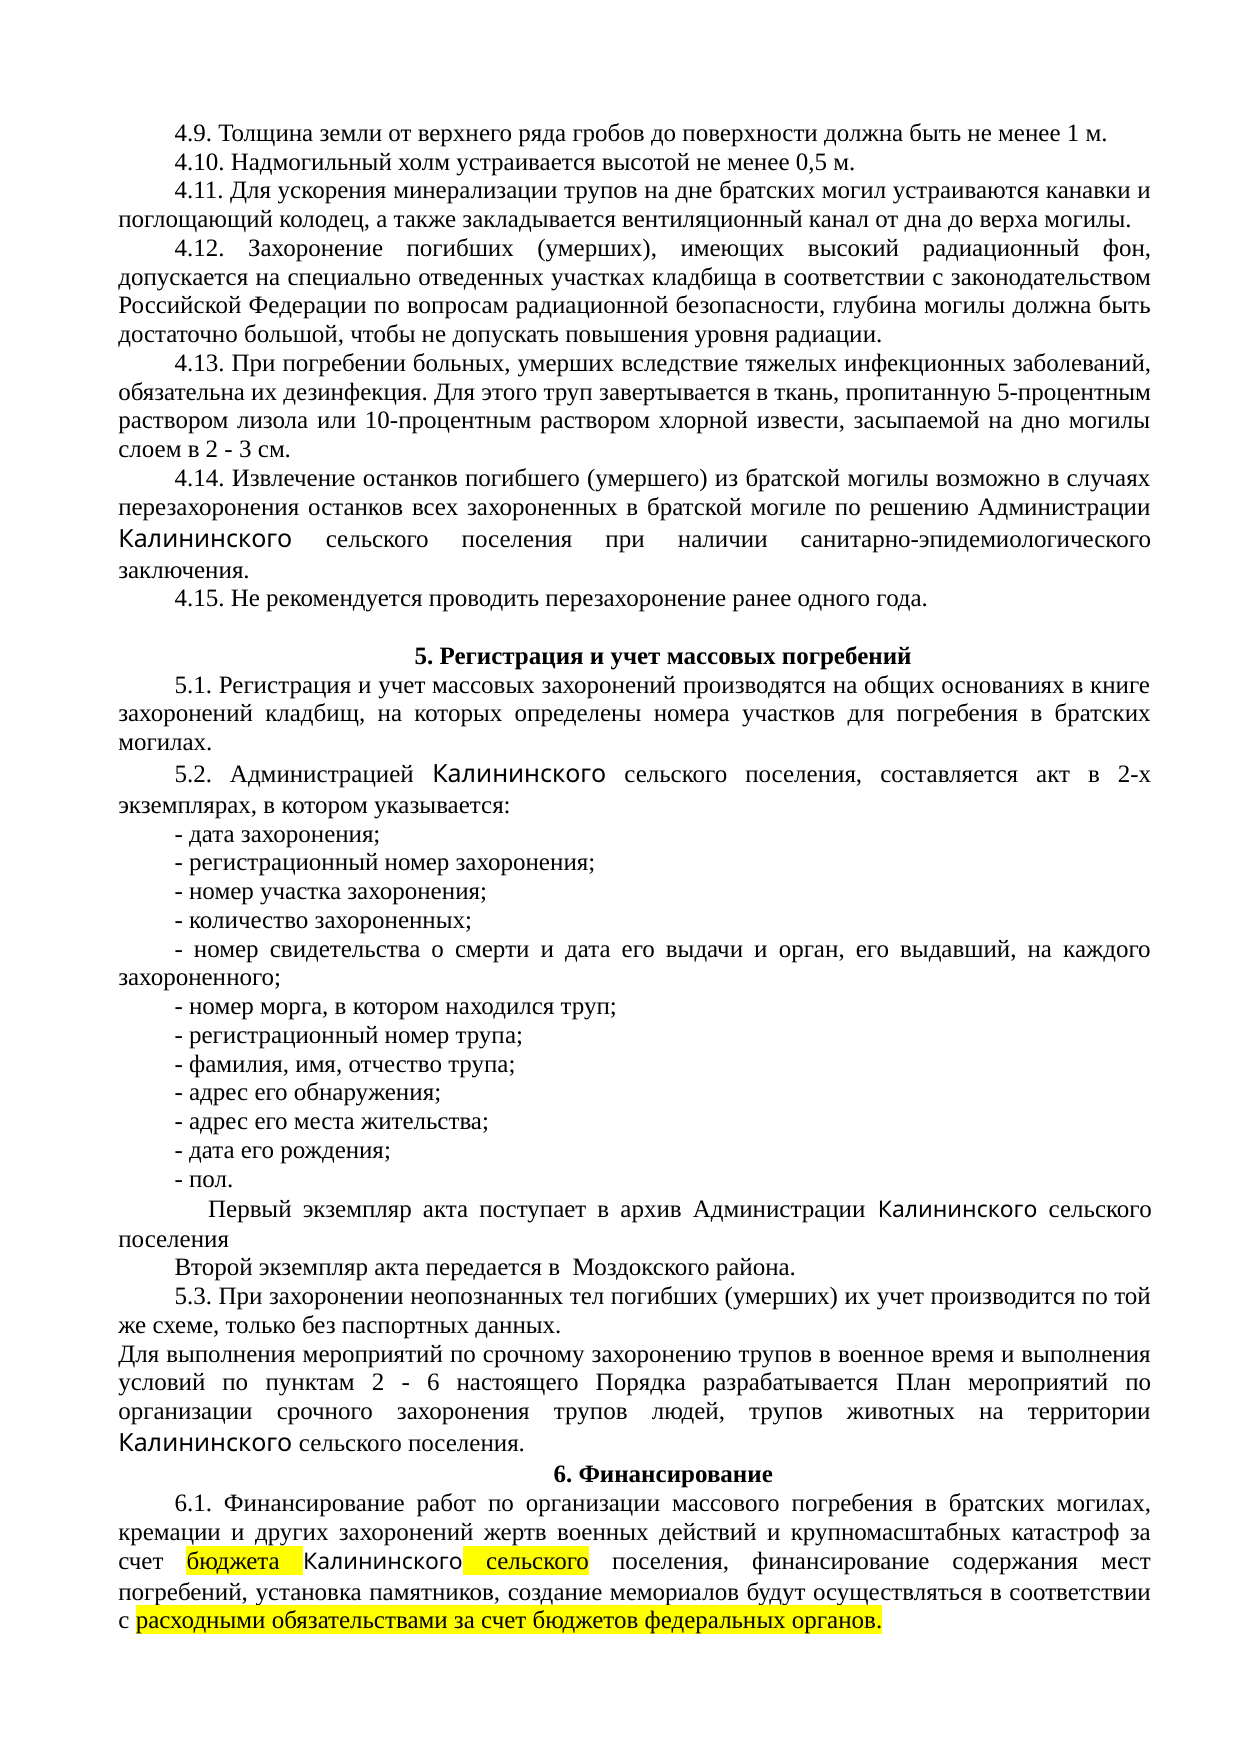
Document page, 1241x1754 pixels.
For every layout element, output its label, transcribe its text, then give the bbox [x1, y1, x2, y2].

text - номер участка захоронения; [118, 876, 1152, 905]
text - пол. [118, 1164, 1152, 1192]
text 4.14. Извлечение останков погибшего (умершего) из братской могилы возможно в случаях перезахоронения останков всех захороненных в братской могиле по решению Администрации Калининского сельского поселения при наличии санитарно-эпидемиологического заключения. [118, 463, 1152, 583]
text 5.3. При захоронении неопознанных тел погибших (умерших) их учет производится по той же схеме, только без паспортных данных. [118, 1281, 1152, 1339]
text - количество захороненных; [118, 905, 1152, 934]
text 4.10. Надмогильный холм устраивается высотой не менее 0,5 м. [118, 147, 1152, 176]
text - регистрационный номер захоронения; [118, 847, 1152, 876]
text 5.2. Администрацией Калининского сельского поселения, составляется акт в 2-х экземплярах, в котором указывается: [118, 756, 1152, 819]
text 4.11. Для ускорения минерализации трупов на дне братских могил устраиваются канавки и поглощающий колодец, а также закладывается вентиляционный канал от дна до верха могилы. [118, 176, 1152, 233]
text Второй экземпляр акта передается в Моздокского района. [118, 1252, 1152, 1281]
text - регистрационный номер трупа; [118, 1020, 1152, 1049]
text 4.9. Толщина земли от верхнего ряда гробов до поверхности должна быть не менее 1 м. [118, 118, 1152, 147]
text Для выполнения мероприятий по срочному захоронению трупов в военное время и выполнения условий по пунктам 2 - 6 настоящего Порядка разрабатывается План мероприятий по организации срочного захоронения трупов людей, трупов животных на территории Калининского сельского поселения. [118, 1339, 1152, 1459]
text - дата захоронения; [118, 819, 1152, 847]
text - номер морга, в котором находился труп; [118, 991, 1152, 1020]
text - адрес его обнаружения; [118, 1077, 1152, 1106]
text - фамилия, имя, отчество трупа; [118, 1049, 1152, 1077]
text 4.13. При погребении больных, умерших вследствие тяжелых инфекционных заболеваний, обязательна их дезинфекция. Для этого труп завертывается в ткань, пропитанную 5-процентным раствором лизола или 10-процентным раствором хлорной извести, засыпаемой на дно могилы слоем в 2 - 3 см. [118, 348, 1152, 463]
text 6. Финансирование [118, 1459, 1152, 1488]
text 5. Регистрация и учет массовых погребений [118, 641, 1152, 670]
text - номер свидетельства о смерти и дата его выдачи и орган, его выдавший, на каждого захороненного; [118, 934, 1152, 991]
text 4.12. Захоронение погибших (умерших), имеющих высокий радиационный фон, допускается на специально отведенных участках кладбища в соответствии с законодательством Российской Федерации по вопросам радиационной безопасности, глубина могилы должна быть достаточно большой, чтобы не допускать повышения уровня радиации. [118, 233, 1152, 348]
text 5.1. Регистрация и учет массовых захоронений производятся на общих основаниях в книге захоронений кладбищ, на которых определены номера участков для погребения в братских могилах. [118, 670, 1152, 756]
text - адрес его места жительства; [118, 1106, 1152, 1135]
text 4.15. Не рекомендуется проводить перезахоронение ранее одного года. [118, 583, 1152, 612]
text 6.1. Финансирование работ по организации массового погребения в братских могилах, кремации и других захоронений жертв военных действий и крупномасштабных катастроф за счет бюджета Калининского сельского поселения, финансирование содержания мест погребений, установка памятников, создание мемориалов будут осуществляться в соответствии с расходными обязательствами за счет бюджетов федеральных органов. [118, 1488, 1152, 1634]
text Первый экземпляр акта поступает в архив Администрации Калининского сельского поселения [118, 1192, 1152, 1252]
text - дата его рождения; [118, 1135, 1152, 1164]
